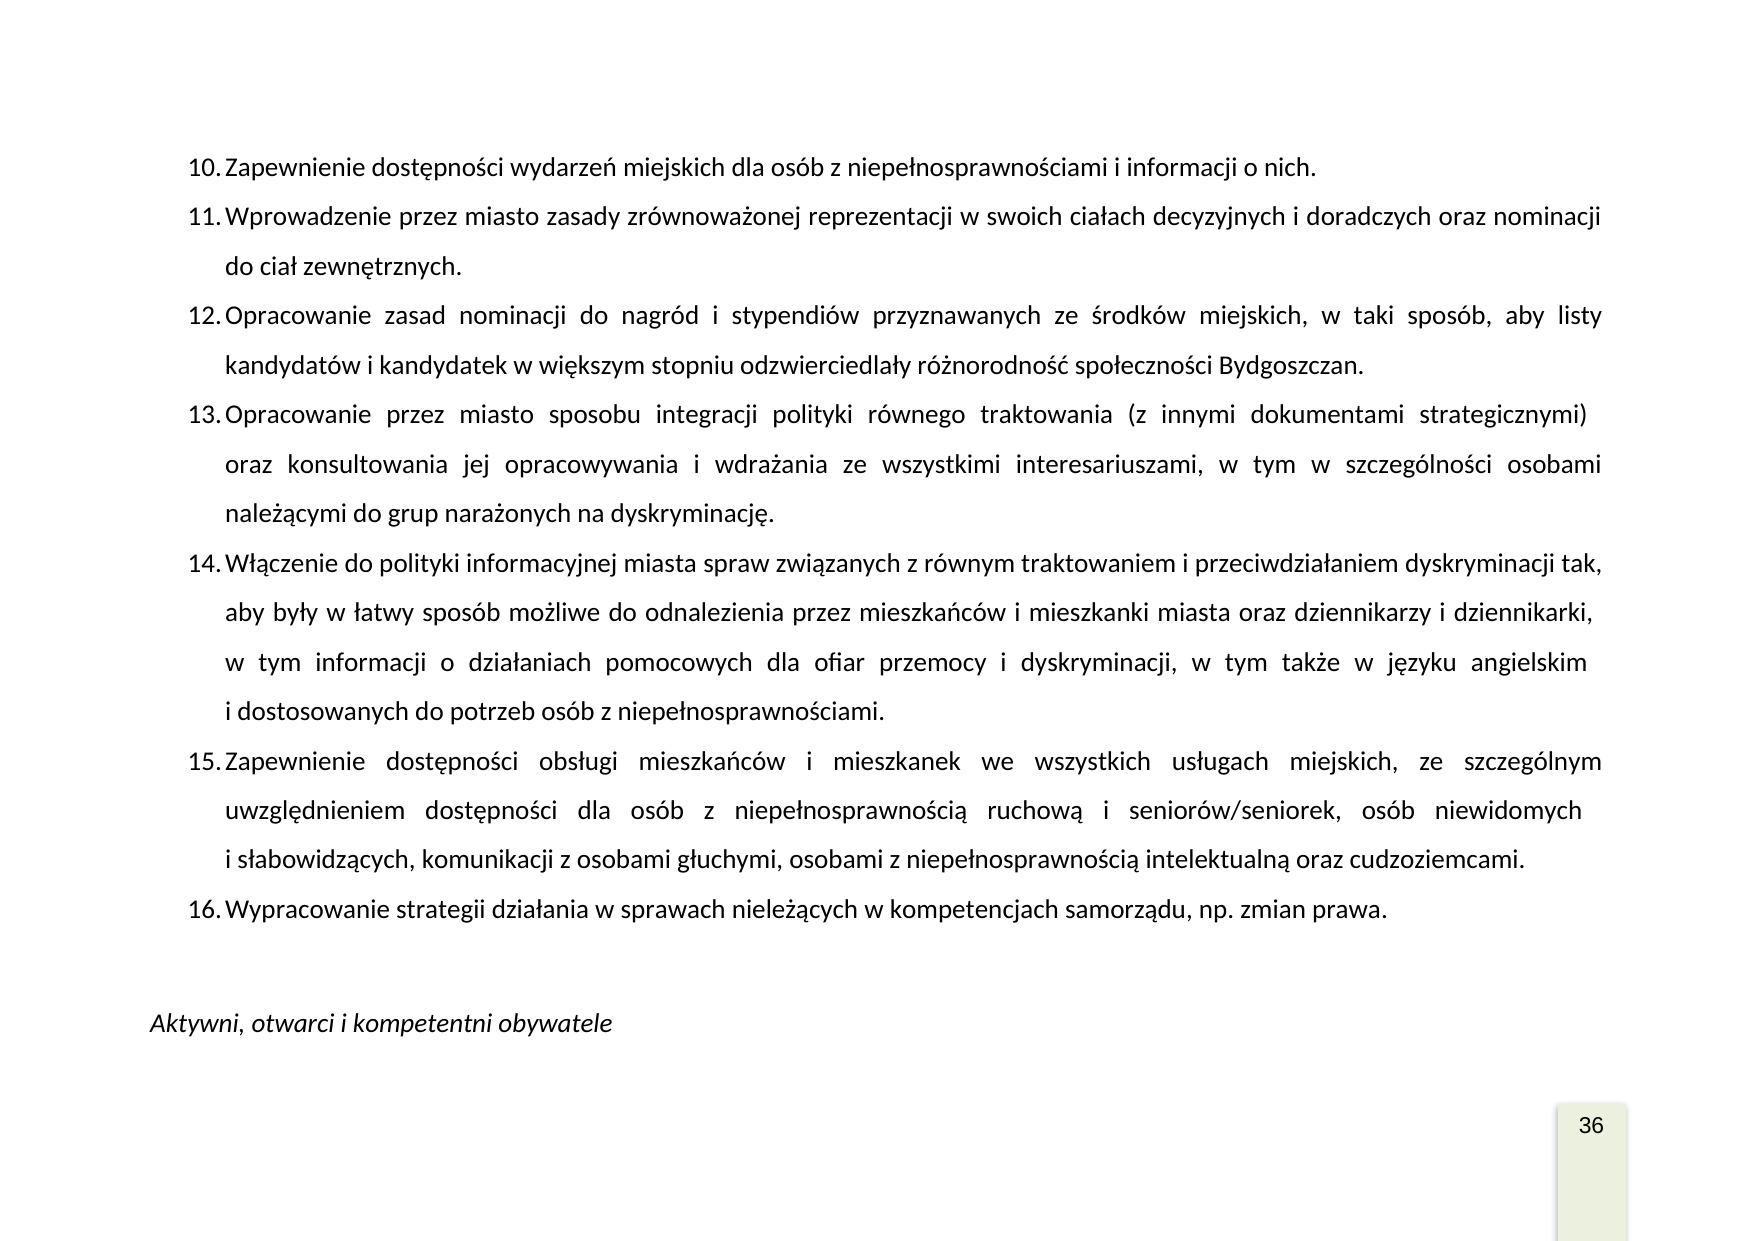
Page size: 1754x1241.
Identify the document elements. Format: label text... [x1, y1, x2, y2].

list Opracowanie zasad nominacji do nagród i stypendiów przyznawanych ze środków miejskich, w taki sposób, aby listy kandydatów i kandydatek w większym stopniu odzwierciedlały różnorodność społeczności Bydgoszczan. [187, 298, 1604, 381]
list Opracowanie przez miasto sposobu integracji polityki równego traktowania (z innymi dokumentami strategicznymi) oraz konsultowania jej opracowywania i wdrażania ze wszystkimi interesariuszami, w tym w szczególności osobami należącymi do grup narażonych na dyskryminację. [187, 397, 1604, 529]
text Aktywni, otwarci i kompetentni obywatele [150, 1006, 1604, 1039]
list Wprowadzenie przez miasto zasady zrównoważonej reprezentacji w swoich ciałach decyzyjnych i doradczych oraz nominacji do ciał zewnętrznych. [187, 199, 1604, 282]
list Zapewnienie dostępności wydarzeń miejskich dla osób z niepełnosprawnościami i informacji o nich. [187, 150, 1604, 183]
list Włączenie do polityki informacyjnej miasta spraw związanych z równym traktowaniem i przeciwdziałaniem dyskryminacji tak, aby były w łatwy sposób możliwe do odnalezienia przez mieszkańców i mieszkanki miasta oraz dziennikarzy i dziennikarki, w tym informacji o działaniach pomocowych dla ofiar przemocy i dyskryminacji, w tym także w języku angielskim i dostosowanych do potrzeb osób z niepełnosprawnościami. [187, 546, 1604, 727]
list Wypracowanie strategii działania w sprawach nieleżących w kompetencjach samorządu, np. zmian prawa. [187, 892, 1604, 925]
list Zapewnienie dostępności obsługi mieszkańców i mieszkanek we wszystkich usługach miejskich, ze szczególnym uwzględnieniem dostępności dla osób z niepełnosprawnością ruchową i seniorów/seniorek, osób niewidomych i słabowidzących, komunikacji z osobami głuchymi, osobami z niepełnosprawnością intelektualną oraz cudzoziemcami. [187, 744, 1604, 876]
